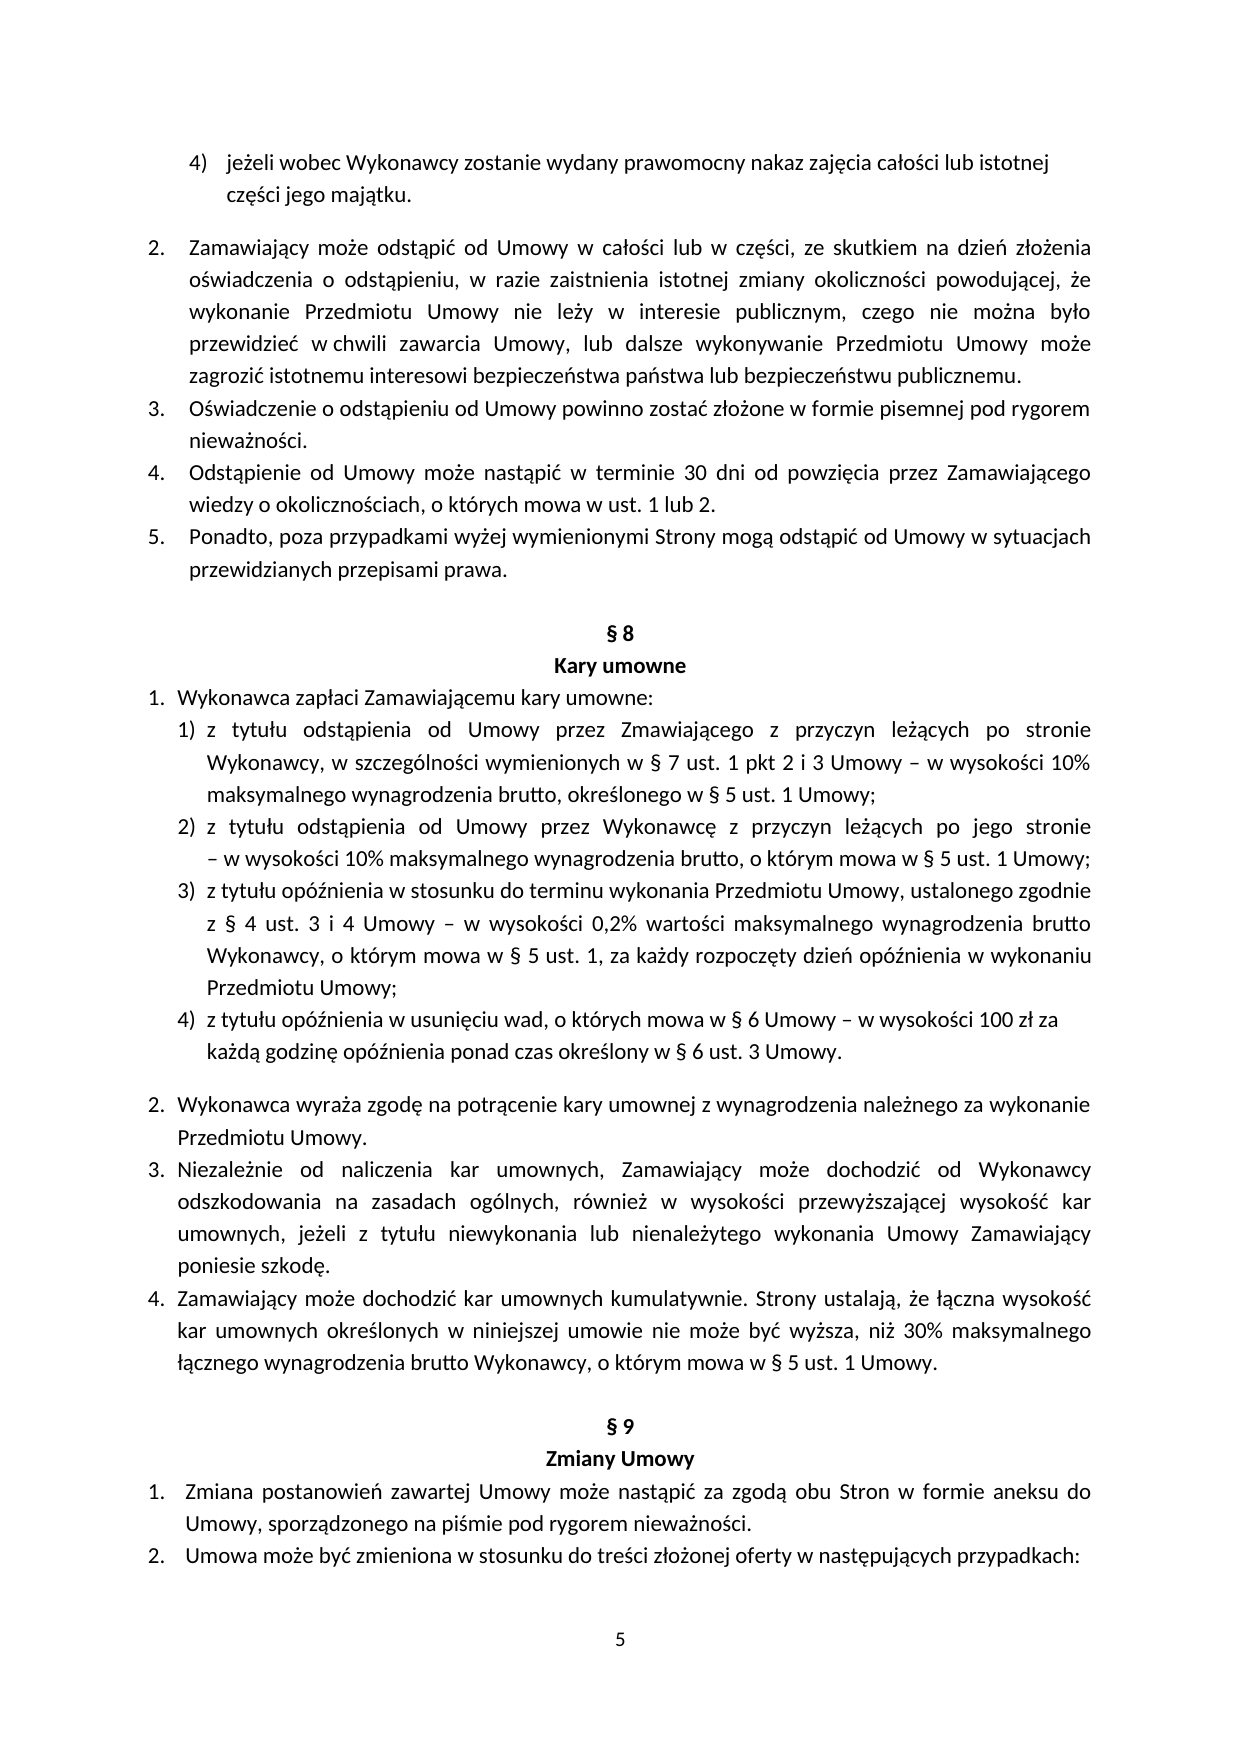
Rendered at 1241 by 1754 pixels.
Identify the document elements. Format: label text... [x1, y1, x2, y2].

list Zamawiający może odstąpić od Umowy w całości lub w części, ze skutkiem na dzień złożenia oświadczenia o odstąpieniu, w razie zaistnienia istotnej zmiany okoliczności powodującej, że wykonanie Przedmiotu Umowy nie leży w interesie publicznym, czego nie można było przewidzieć w chwili zawarcia Umowy, lub dalsze wykonywanie Przedmiotu Umowy może zagrozić istotnemu interesowi bezpieczeństwa państwa lub bezpieczeństwu publicznemu. [148, 233, 1093, 389]
text Zmiany Umowy [148, 1444, 1093, 1473]
list z tytułu odstąpienia od Umowy przez Wykonawcę z przyczyn leżących po jego stronie – w wysokości 10% maksymalnego wynagrodzenia brutto, o którym mowa w § 5 ust. 1 Umowy; [177, 812, 1093, 872]
list Wykonawca wyraża zgodę na potrącenie kary umownej z wynagrodzenia należnego za wykonanie Przedmiotu Umowy. [148, 1091, 1093, 1151]
list Odstąpienie od Umowy może nastąpić w terminie 30 dni od powzięcia przez Zamawiającego wiedzy o okolicznościach, o których mowa w ust. 1 lub 2. [148, 458, 1093, 518]
text § 8 [148, 619, 1093, 647]
list Ponadto, poza przypadkami wyżej wymienionymi Strony mogą odstąpić od Umowy w sytuacjach przewidzianych przepisami prawa. [148, 522, 1093, 583]
list jeżeli wobec Wykonawcy zostanie wydany prawomocny nakaz zajęcia całości lub istotnej części jego majątku. [189, 148, 1093, 208]
list Zamawiający może dochodzić kar umownych kumulatywnie. Strony ustalają, że łączna wysokość kar umownych określonych w niniejszej umowie nie może być wyższa, niż 30% maksymalnego łącznego wynagrodzenia brutto Wykonawcy, o którym mowa w § 5 ust. 1 Umowy. [148, 1284, 1093, 1376]
text Kary umowne [148, 651, 1093, 679]
list z tytułu opóźnienia w usunięciu wad, o których mowa w § 6 Umowy – w wysokości 100 zł za każdą godzinę opóźnienia ponad czas określony w § 6 ust. 3 Umowy. [177, 1005, 1093, 1066]
list Oświadczenie o odstąpieniu od Umowy powinno zostać złożone w formie pisemnej pod rygorem nieważności. [148, 394, 1093, 454]
list z tytułu odstąpienia od Umowy przez Zmawiającego z przyczyn leżących po stronie Wykonawcy, w szczególności wymienionych w § 7 ust. 1 pkt 2 i 3 Umowy – w wysokości 10% maksymalnego wynagrodzenia brutto, określonego w § 5 ust. 1 Umowy; [177, 716, 1093, 808]
list z tytułu opóźnienia w stosunku do terminu wykonania Przedmiotu Umowy, ustalonego zgodnie z § 4 ust. 3 i 4 Umowy – w wysokości 0,2% wartości maksymalnego wynagrodzenia brutto Wykonawcy, o którym mowa w § 5 ust. 1, za każdy rozpoczęty dzień opóźnienia w wykonaniu Przedmiotu Umowy; [177, 877, 1093, 1001]
list Niezależnie od naliczenia kar umownych, Zamawiający może dochodzić od Wykonawcy odszkodowania na zasadach ogólnych, również w wysokości przewyższającej wysokość kar umownych, jeżeli z tytułu niewykonania lub nienależytego wykonania Umowy Zamawiający poniesie szkodę. [148, 1155, 1093, 1279]
list Zmiana postanowień zawartej Umowy może nastąpić za zgodą obu Stron w formie aneksu do Umowy, sporządzonego na piśmie pod rygorem nieważności. [148, 1477, 1093, 1537]
list Wykonawca zapłaci Zamawiającemu kary umowne: [148, 683, 1093, 711]
text § 9 [148, 1412, 1093, 1440]
list Umowa może być zmieniona w stosunku do treści złożonej oferty w następujących przypadkach: [148, 1541, 1093, 1569]
